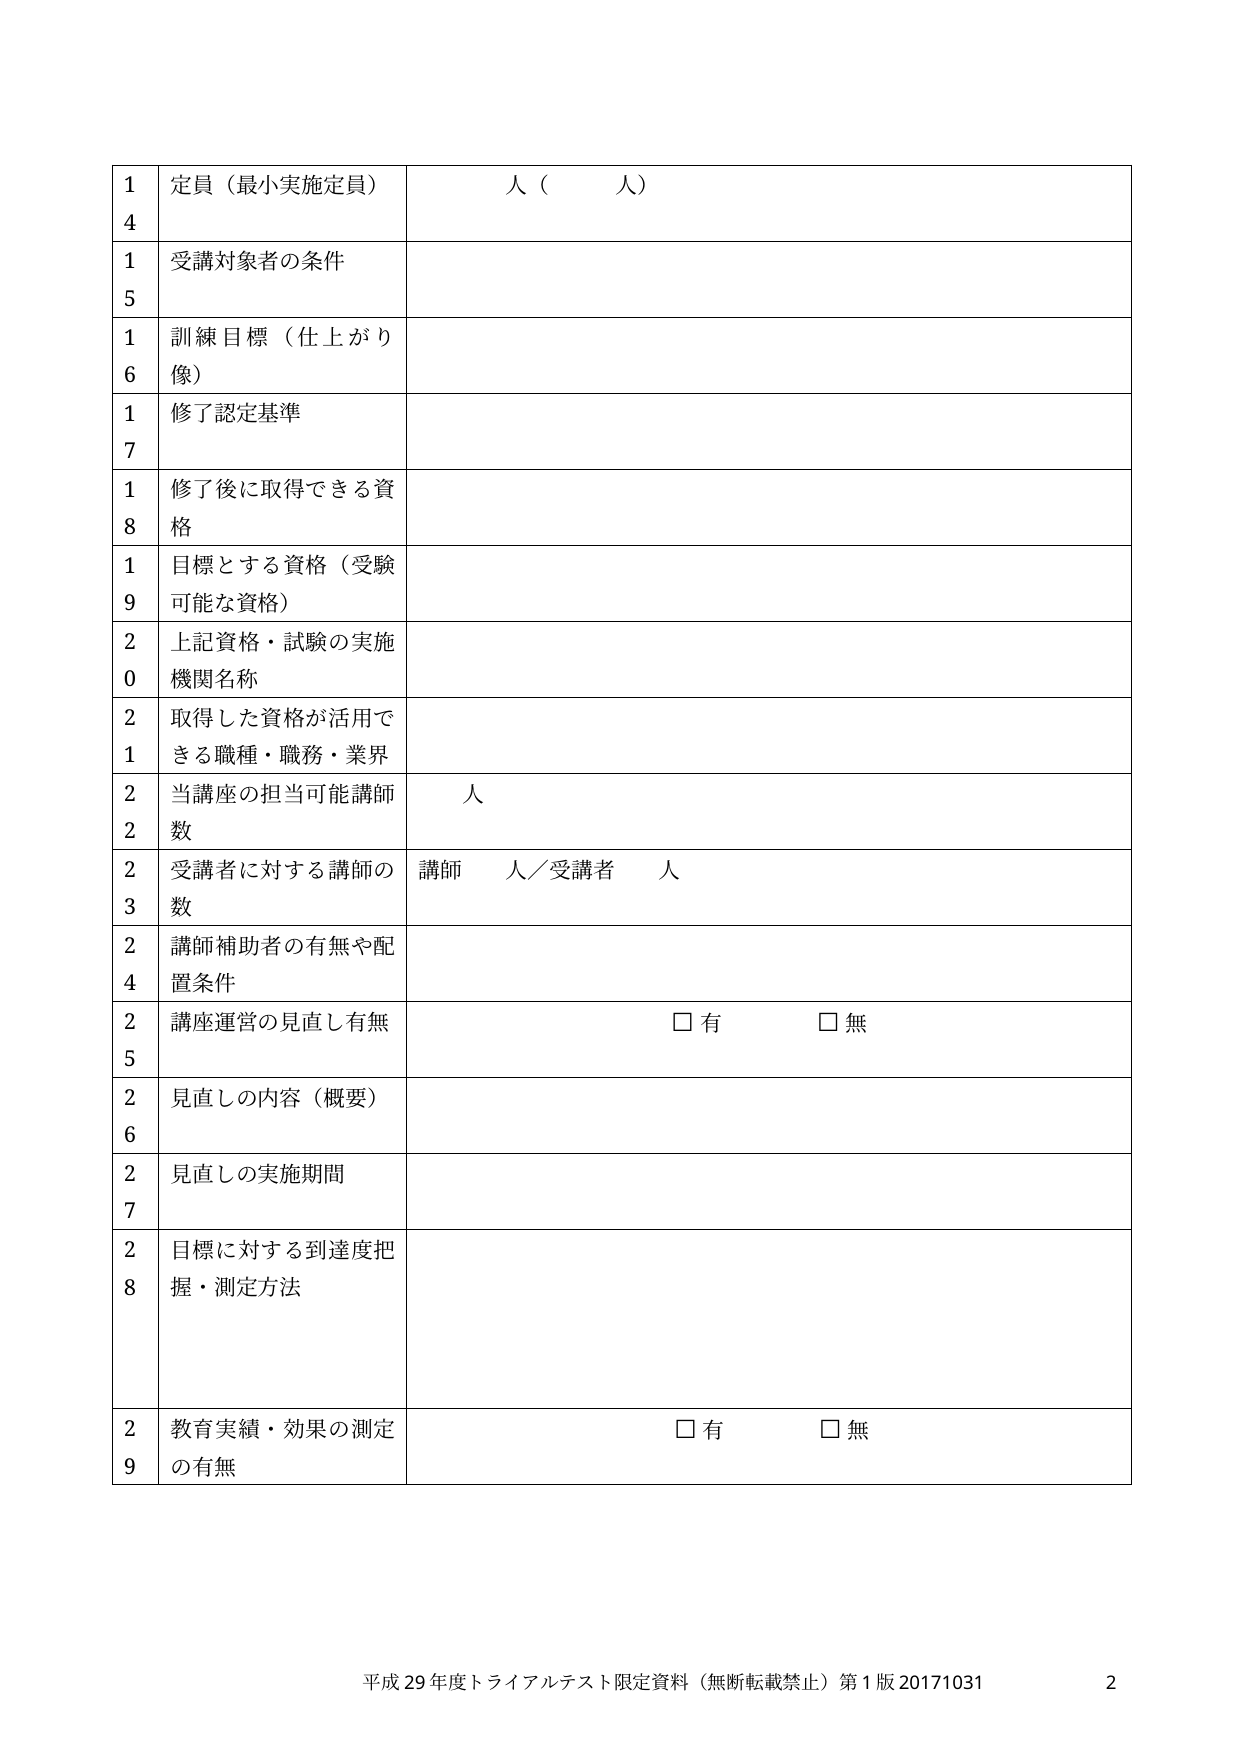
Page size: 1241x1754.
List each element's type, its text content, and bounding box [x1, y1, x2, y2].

table_cell 目標とする資格（受験可能な資格） [159, 546, 406, 621]
table_cell 訓練目標（仕上がり像） [159, 318, 406, 393]
table_cell 22 [113, 774, 158, 849]
table_cell [407, 546, 1131, 621]
table_cell [407, 1154, 1131, 1229]
table_cell 教育実績・効果の測定の有無 [159, 1409, 406, 1484]
table_cell 28 [113, 1230, 158, 1408]
table_cell 26 [113, 1078, 158, 1153]
table_cell 20 [113, 622, 158, 697]
table_cell 人 [407, 774, 1131, 849]
table_cell 有 無 [407, 1409, 1131, 1484]
table_cell 上記資格・試験の実施機関名称 [159, 622, 406, 697]
table_cell 25 [113, 1002, 158, 1077]
table_cell [407, 698, 1131, 773]
table_cell 目標に対する到達度把握・測定方法 [159, 1230, 406, 1408]
table_cell 講座運営の見直し有無 [159, 1002, 406, 1077]
table_cell [407, 318, 1131, 393]
table_cell 当講座の担当可能講師数 [159, 774, 406, 849]
table_cell 講師 人／受講者 人 [407, 850, 1131, 925]
table_cell 15 [113, 242, 158, 317]
table_cell 14 [113, 166, 158, 241]
table_cell 17 [113, 394, 158, 469]
table_cell 29 [113, 1409, 158, 1484]
table_cell [407, 1230, 1131, 1408]
table_cell [407, 394, 1131, 469]
table_cell 21 [113, 698, 158, 773]
table_cell 定員（最小実施定員） [159, 166, 406, 241]
table_cell 取得した資格が活用できる職種・職務・業界 [159, 698, 406, 773]
table_cell 有 無 [407, 1002, 1131, 1077]
table_cell 修了認定基準 [159, 394, 406, 469]
table_cell 修了後に取得できる資格 [159, 470, 406, 545]
table_cell [407, 1078, 1131, 1153]
table_cell [407, 242, 1131, 317]
table_cell [407, 622, 1131, 697]
table_cell 見直しの内容（概要） [159, 1078, 406, 1153]
table_cell 見直しの実施期間 [159, 1154, 406, 1229]
table_cell [407, 470, 1131, 545]
table_cell 講師補助者の有無や配置条件 [159, 926, 406, 1001]
table_cell 18 [113, 470, 158, 545]
table_cell 受講対象者の条件 [159, 242, 406, 317]
table_cell 27 [113, 1154, 158, 1229]
table_cell [407, 926, 1131, 1001]
table_cell 16 [113, 318, 158, 393]
table_cell 24 [113, 926, 158, 1001]
table_cell 受講者に対する講師の数 [159, 850, 406, 925]
table_cell 人（ 人） [407, 166, 1131, 241]
table_cell 23 [113, 850, 158, 925]
table_cell 19 [113, 546, 158, 621]
